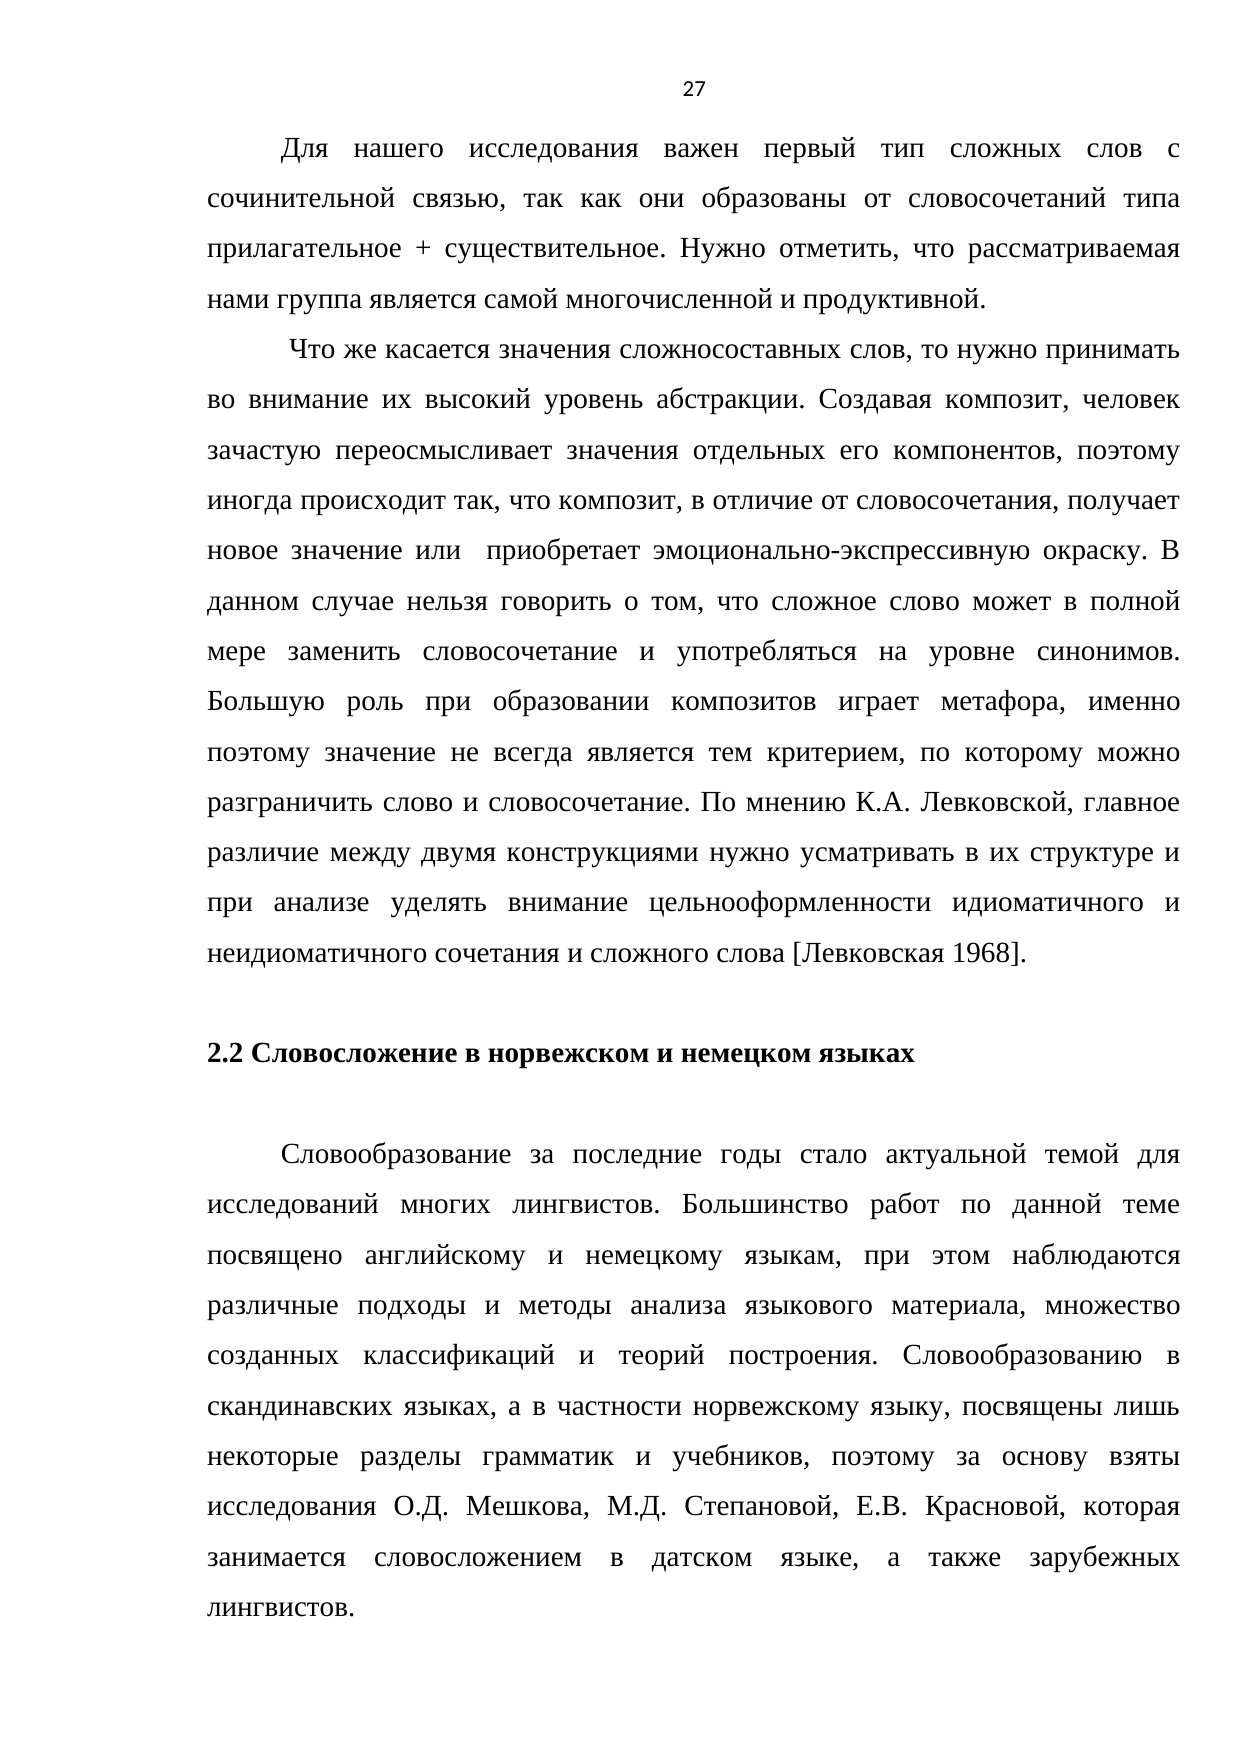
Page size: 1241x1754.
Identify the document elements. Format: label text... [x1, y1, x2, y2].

text Для нашего исследования важен первый тип сложных слов с сочинительной связью, так как они образованы от словосочетаний типа прилагательное + существительное. Нужно отметить, что рассматриваемая нами группа является самой многочисленной и продуктивной. [207, 130, 1181, 314]
text Что же касается значения сложносоставных слов, то нужно принимать во внимание их высокий уровень абстракции. Создавая композит, человек зачастую переосмысливает значения отдельных его компонентов, поэтому иногда происходит так, что композит, в отличие от словосочетания, получает новое значение или приобретает эмоционально-экспрессивную окраску. В данном случае нельзя говорить о том, что сложное слово может в полной мере заменить словосочетание и употребляться на уровне синонимов. Большую роль при образовании композитов играет метафора, именно поэтому значение не всегда является тем критерием, по которому можно разграничить слово и словосочетание. По мнению К.А. Левковской, главное различие между двумя конструкциями нужно усматривать в их структуре и при анализе уделять внимание цельнооформленности идиоматичного и неидиоматичного сочетания и сложного слова [Левковская 1968]. [207, 331, 1181, 968]
text Словообразование за последние годы стало актуальной темой для исследований многих лингвистов. Большинство работ по данной теме посвящено английскому и немецкому языкам, при этом наблюдаются различные подходы и методы анализа языкового материала, множество созданных классификаций и теорий построения. Словообразованию в скандинавских языках, а в частности норвежскому языку, посвящены лишь некоторые разделы грамматик и учебников, поэтому за основу взяты исследования О.Д. Мешкова, М.Д. Степановой, Е.В. Красновой, которая занимается словосложением в датском языке, а также зарубежных лингвистов. [207, 1136, 1181, 1622]
text 2.2 Словосложение в норвежском и немецком языках [207, 1036, 1181, 1069]
